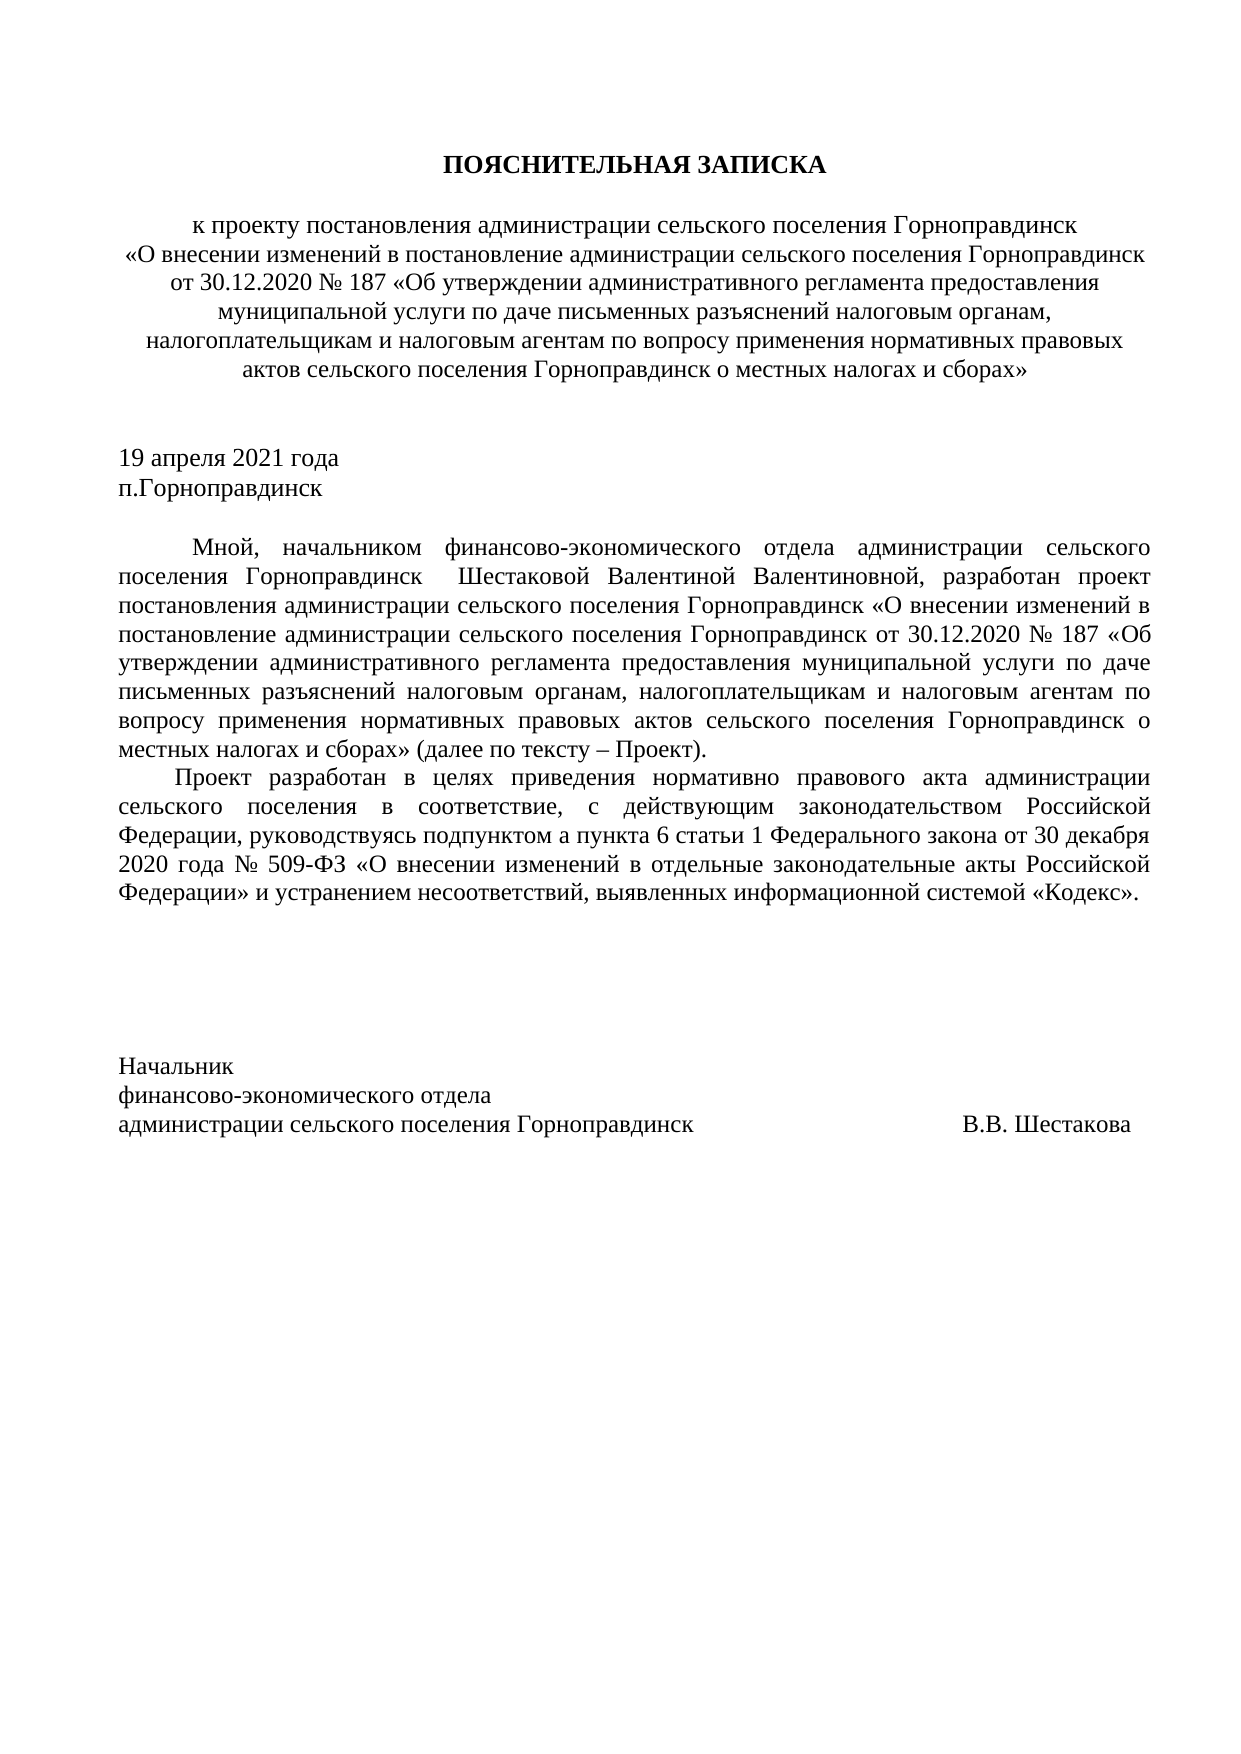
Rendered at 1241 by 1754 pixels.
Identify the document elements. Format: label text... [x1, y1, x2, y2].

text Мной, начальником финансово-экономического отдела администрации сельского поселения Горноправдинск Шестаковой Валентиной Валентиновной, разработан проект постановления администрации сельского поселения Горноправдинск «О внесении изменений в постановление администрации сельского поселения Горноправдинск от 30.12.2020 № 187 «Об утверждении административного регламента предоставления муниципальной услуги по даче письменных разъяснений налоговым органам, налогоплательщикам и налоговым агентам по вопросу применения нормативных правовых актов сельского поселения Горноправдинск о местных налогах и сборах» (далее по тексту – Проект). [118, 532, 1152, 762]
text 19 апреля 2021 года п.Горноправдинск [118, 442, 1152, 502]
text Начальник [118, 1051, 1152, 1080]
text «О внесении изменений в постановление администрации сельского поселения Горноправдинск от 30.12.2020 № 187 «Об утверждении административного регламента предоставления муниципальной услуги по даче письменных разъяснений налоговым органам, налогоплательщикам и налоговым агентам по вопросу применения нормативных правовых актов сельского поселения Горноправдинск о местных налогах и сборах» [118, 239, 1152, 382]
text к проекту постановления администрации сельского поселения Горноправдинск [118, 209, 1152, 239]
text Проект разработан в целях приведения нормативно правового акта администрации сельского поселения в соответствие, с действующим законодательством Российской Федерации, руководствуясь подпунктом а пункта 6 статьи 1 Федерального закона от 30 декабря 2020 года № 509-ФЗ «О внесении изменений в отдельные законодательные акты Российской Федерации» и устранением несоответствий, выявленных информационной системой «Кодекс». [118, 762, 1152, 906]
text финансово-экономического отдела [118, 1080, 1152, 1109]
text администрации сельского поселения Горноправдинск В.В. Шестакова [118, 1109, 1152, 1137]
text ПОЯСНИТЕЛЬНАЯ ЗАПИСКА [118, 149, 1152, 179]
